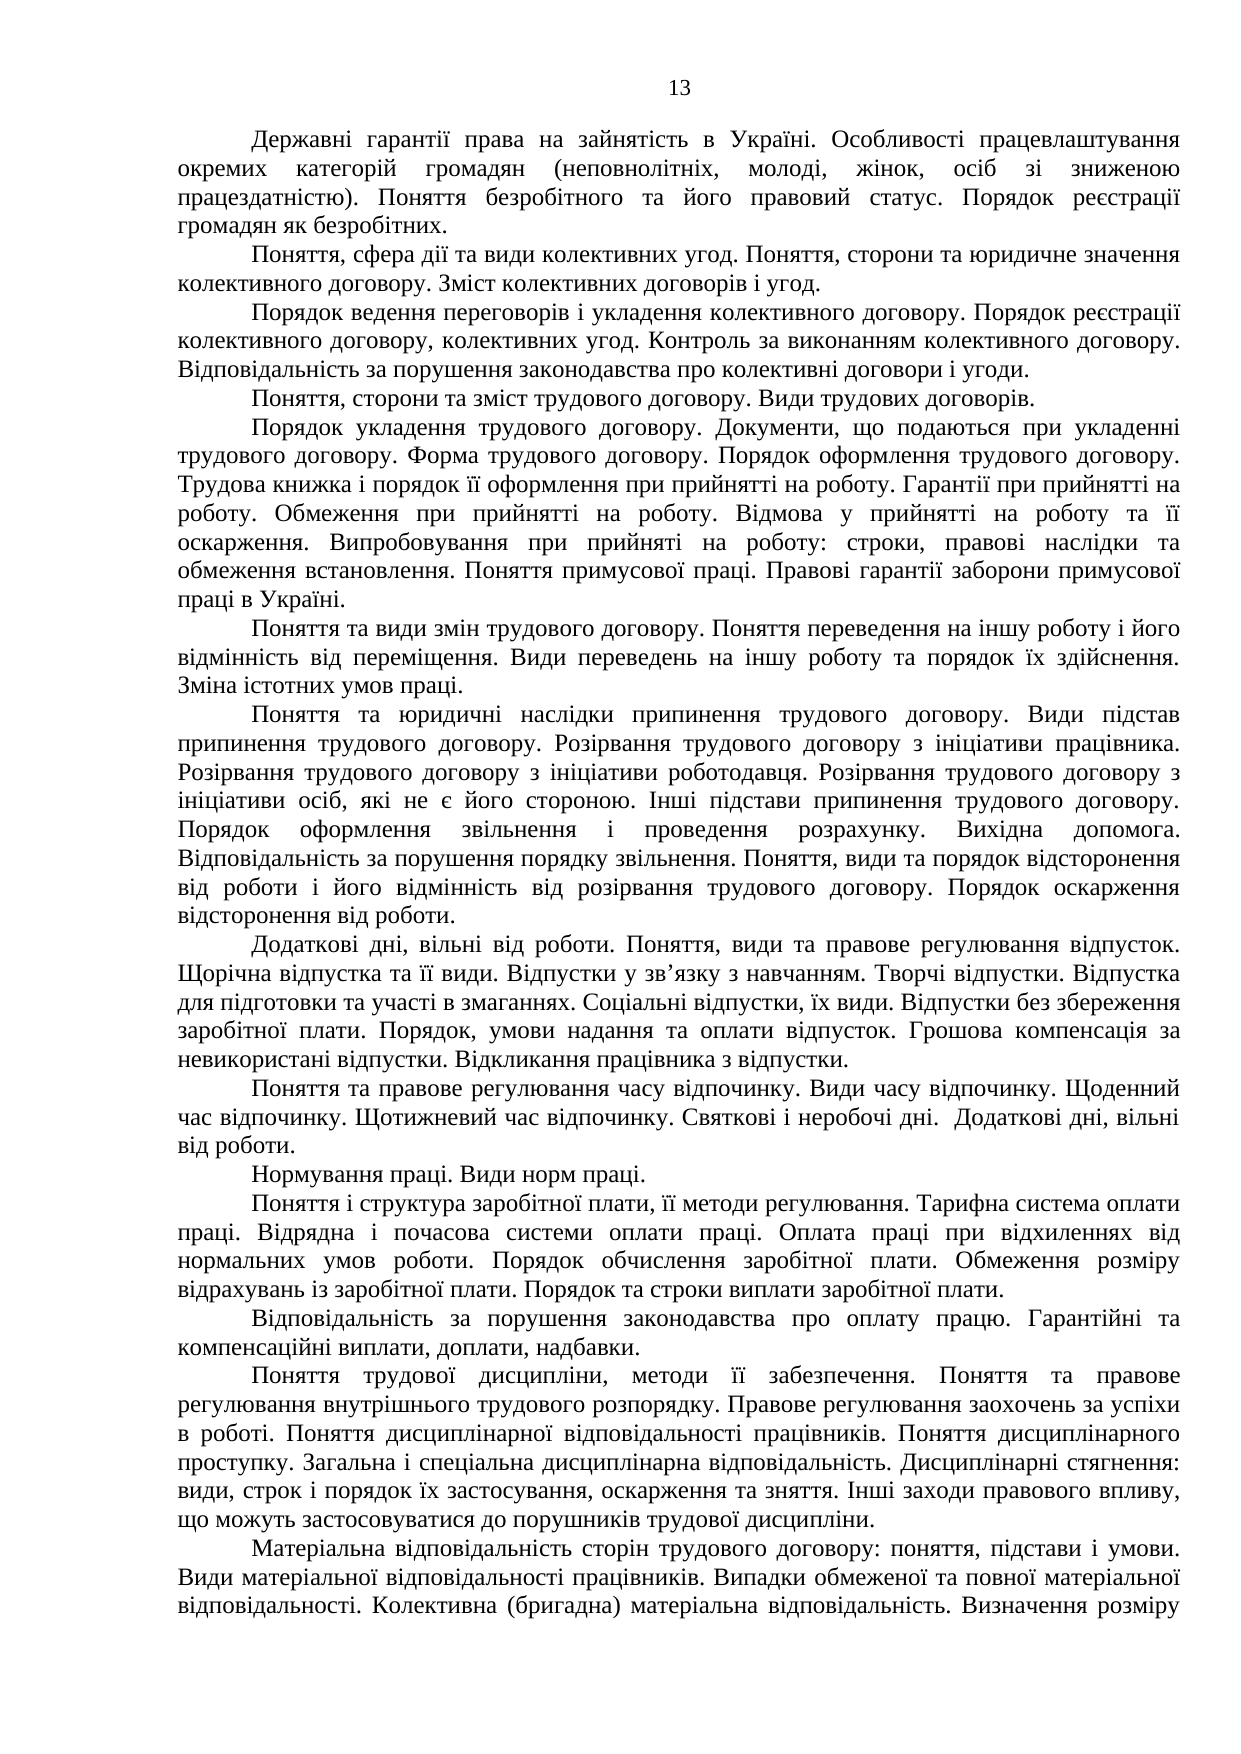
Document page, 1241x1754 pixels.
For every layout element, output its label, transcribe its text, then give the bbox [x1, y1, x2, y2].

text Поняття, сфера дії та види колективних угод. Поняття, сторони та юридичне значення колективного договору. Зміст колективних договорів і угод. [177, 239, 1181, 297]
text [177, 1533, 1181, 1619]
text Поняття та правове регулювання часу відпочинку. Види часу відпочинку. Щоденний час відпочинку. Щотижневий час відпочинку. Святкові і неробочі дні. Додаткові дні, вільні від роботи. [177, 1073, 1181, 1159]
text Державні гарантії права на зайнятість в Україні. Особливості працевлаштування окремих категорій громадян (неповнолітніх, молоді, жінок, осіб зі зниженою працездатністю). Поняття безробітного та його правовий статус. Порядок реєстрації громадян як безробітних. [177, 124, 1181, 239]
text Поняття трудової дисципліни, методи її забезпечення. Поняття та правове регулювання внутрішнього трудового розпорядку. Правове регулювання заохочень за успіхи в роботі. Поняття дисциплінарної відповідальності працівників. Поняття дисциплінарного проступку. Загальна і спеціальна дисциплінарна відповідальність. Дисциплінарні стягнення: види, строк і порядок їх застосування, оскарження та зняття. Інші заходи правового впливу, що можуть застосовуватися до порушників трудової дисципліни. [177, 1360, 1181, 1533]
text Порядок ведення переговорів і укладення колективного договору. Порядок реєстрації колективного договору, колективних угод. Контроль за виконанням колективного договору. Відповідальність за порушення законодавства про колективні договори і угоди. [177, 297, 1181, 383]
text Поняття та види змін трудового договору. Поняття переведення на іншу роботу і його відмінність від переміщення. Види переведень на іншу роботу та порядок їх здійснення. Зміна істотних умов праці. [177, 613, 1181, 699]
text Порядок укладення трудового договору. Документи, що подаються при укладенні трудового договору. Форма трудового договору. Порядок оформлення трудового договору. Трудова книжка і порядок її оформлення при прийнятті на роботу. Гарантії при прийнятті на роботу. Обмеження при прийнятті на роботу. Відмова у прийнятті на роботу та її оскарження. Випробовування при прийняті на роботу: строки, правові наслідки та обмеження встановлення. Поняття примусової праці. Правові гарантії заборони примусової праці в Україні. [177, 412, 1181, 613]
text Поняття і структура заробітної плати, її методи регулювання. Тарифна система оплати праці. Відрядна і почасова системи оплати праці. Оплата праці при відхиленнях від нормальних умов роботи. Порядок обчислення заробітної плати. Обмеження розміру відрахувань із заробітної плати. Порядок та строки виплати заробітної плати. [177, 1188, 1181, 1303]
text Нормування праці. Види норм праці. [177, 1159, 1181, 1188]
text Поняття, сторони та зміст трудового договору. Види трудових договорів. [177, 383, 1181, 412]
text Поняття та юридичні наслідки припинення трудового договору. Види підстав припинення трудового договору. Розірвання трудового договору з ініціативи працівника. Розірвання трудового договору з ініціативи роботодавця. Розірвання трудового договору з ініціативи осіб, які не є його стороною. Інші підстави припинення трудового договору. Порядок оформлення звільнення і проведення розрахунку. Вихідна допомога. Відповідальність за порушення порядку звільнення. Поняття, види та порядок відсторонення від роботи і його відмінність від розірвання трудового договору. Порядок оскарження відсторонення від роботи. [177, 699, 1181, 929]
text Додаткові дні, вільні від роботи. Поняття, види та правове регулювання відпусток. Щорічна відпустка та її види. Відпустки у зв’язку з навчанням. Творчі відпустки. Відпустка для підготовки та участі в змаганнях. Соціальні відпустки, їх види. Відпустки без збереження заробітної плати. Порядок, умови надання та оплати відпусток. Грошова компенсація за невикористані відпустки. Відкликання працівника з відпустки. [177, 929, 1181, 1073]
text Відповідальність за порушення законодавства про оплату працю. Гарантійні та компенсаційні виплати, доплати, надбавки. [177, 1303, 1181, 1360]
